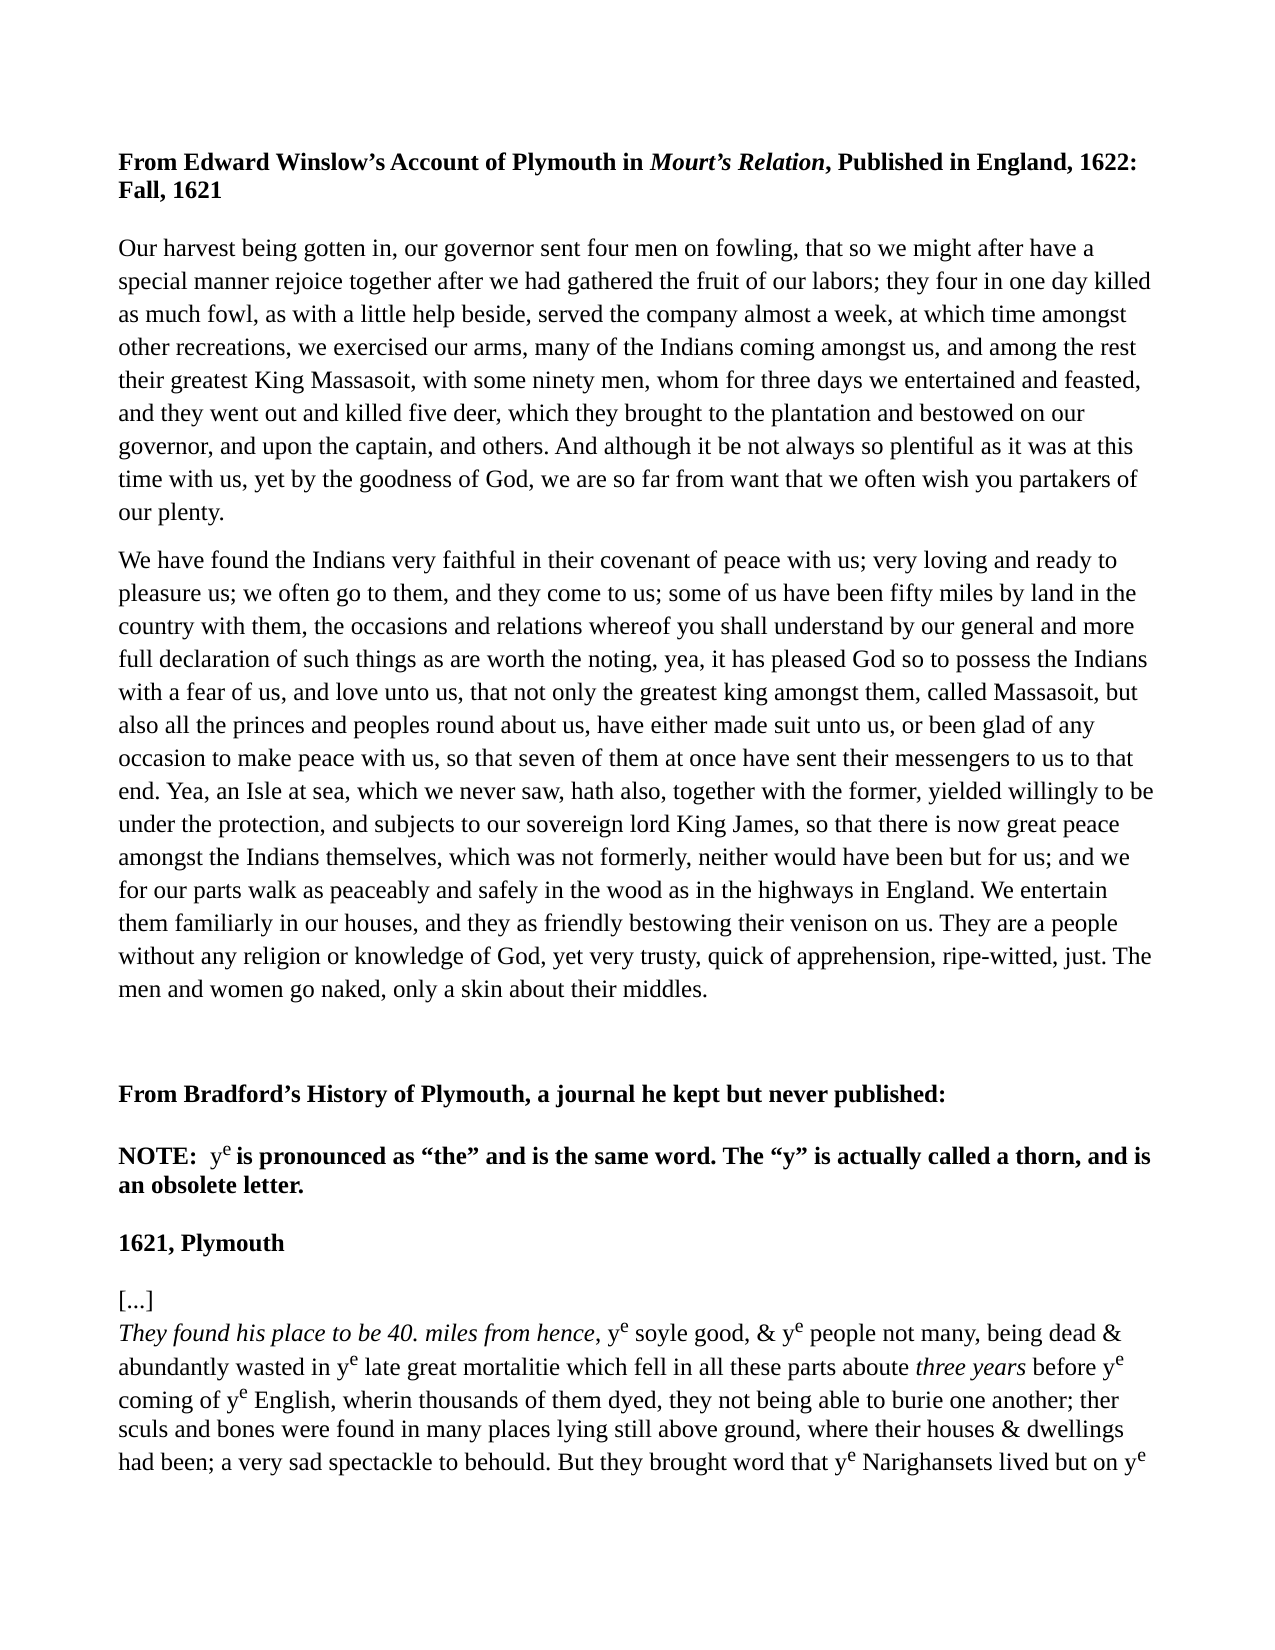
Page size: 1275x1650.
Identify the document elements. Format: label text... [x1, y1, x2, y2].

text We have found the Indians very faithful in their covenant of peace with us; very loving and ready to pleasure us; we often go to them, and they come to us; some of us have been fifty miles by land in the country with them, the occasions and relations whereof you shall understand by our general and more full declaration of such things as are worth the noting, yea, it has pleased God so to possess the Indians with a fear of us, and love unto us, that not only the greatest king amongst them, called Massasoit, but also all the princes and peoples round about us, have either made suit unto us, or been glad of any occasion to make peace with us, so that seven of them at once have sent their messengers to us to that end. Yea, an Isle at sea, which we never saw, hath also, together with the former, yielded willingly to be under the protection, and subjects to our sovereign lord King James, so that there is now great peace amongst the Indians themselves, which was not formerly, neither would have been but for us; and we for our parts walk as peaceably and safely in the wood as in the highways in England. We entertain them familiarly in our houses, and they as friendly bestowing their venison on us. They are a people without any religion or knowledge of God, yet very trusty, quick of apprehension, ripe-witted, just. The men and women go naked, only a skin about their middles. [118, 545, 1157, 1003]
text [...] [118, 1285, 1157, 1314]
text From Bradford’s History of Plymouth, a journal he kept but never published: [118, 1079, 1157, 1108]
text NOTE: ye is pronounced as “the” and is the same word. The “y” is actually called a thorn, and is an obsolete letter. [118, 1137, 1157, 1199]
text 1621, Plymouth [118, 1228, 1157, 1256]
text Fall, 1621 [118, 176, 1157, 204]
text From Edward Winslow’s Account of Plymouth in Mourt’s Relation, Published in England, 1622: [118, 147, 1157, 176]
text Our harvest being gotten in, our governor sent four men on fowling, that so we might after have a special manner rejoice together after we had gathered the fruit of our labors; they four in one day killed as much fowl, as with a little help beside, served the company almost a week, at which time amongst other recreations, we exercised our arms, many of the Indians coming amongst us, and among the rest their greatest King Massasoit, with some ninety men, whom for three days we entertained and feasted, and they went out and killed five deer, which they brought to the plantation and bestowed on our governor, and upon the captain, and others. And although it be not always so plentiful as it was at this time with us, yet by the goodness of God, we are so far from want that we often wish you partakers of our plenty. [118, 233, 1157, 526]
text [118, 1314, 1157, 1476]
